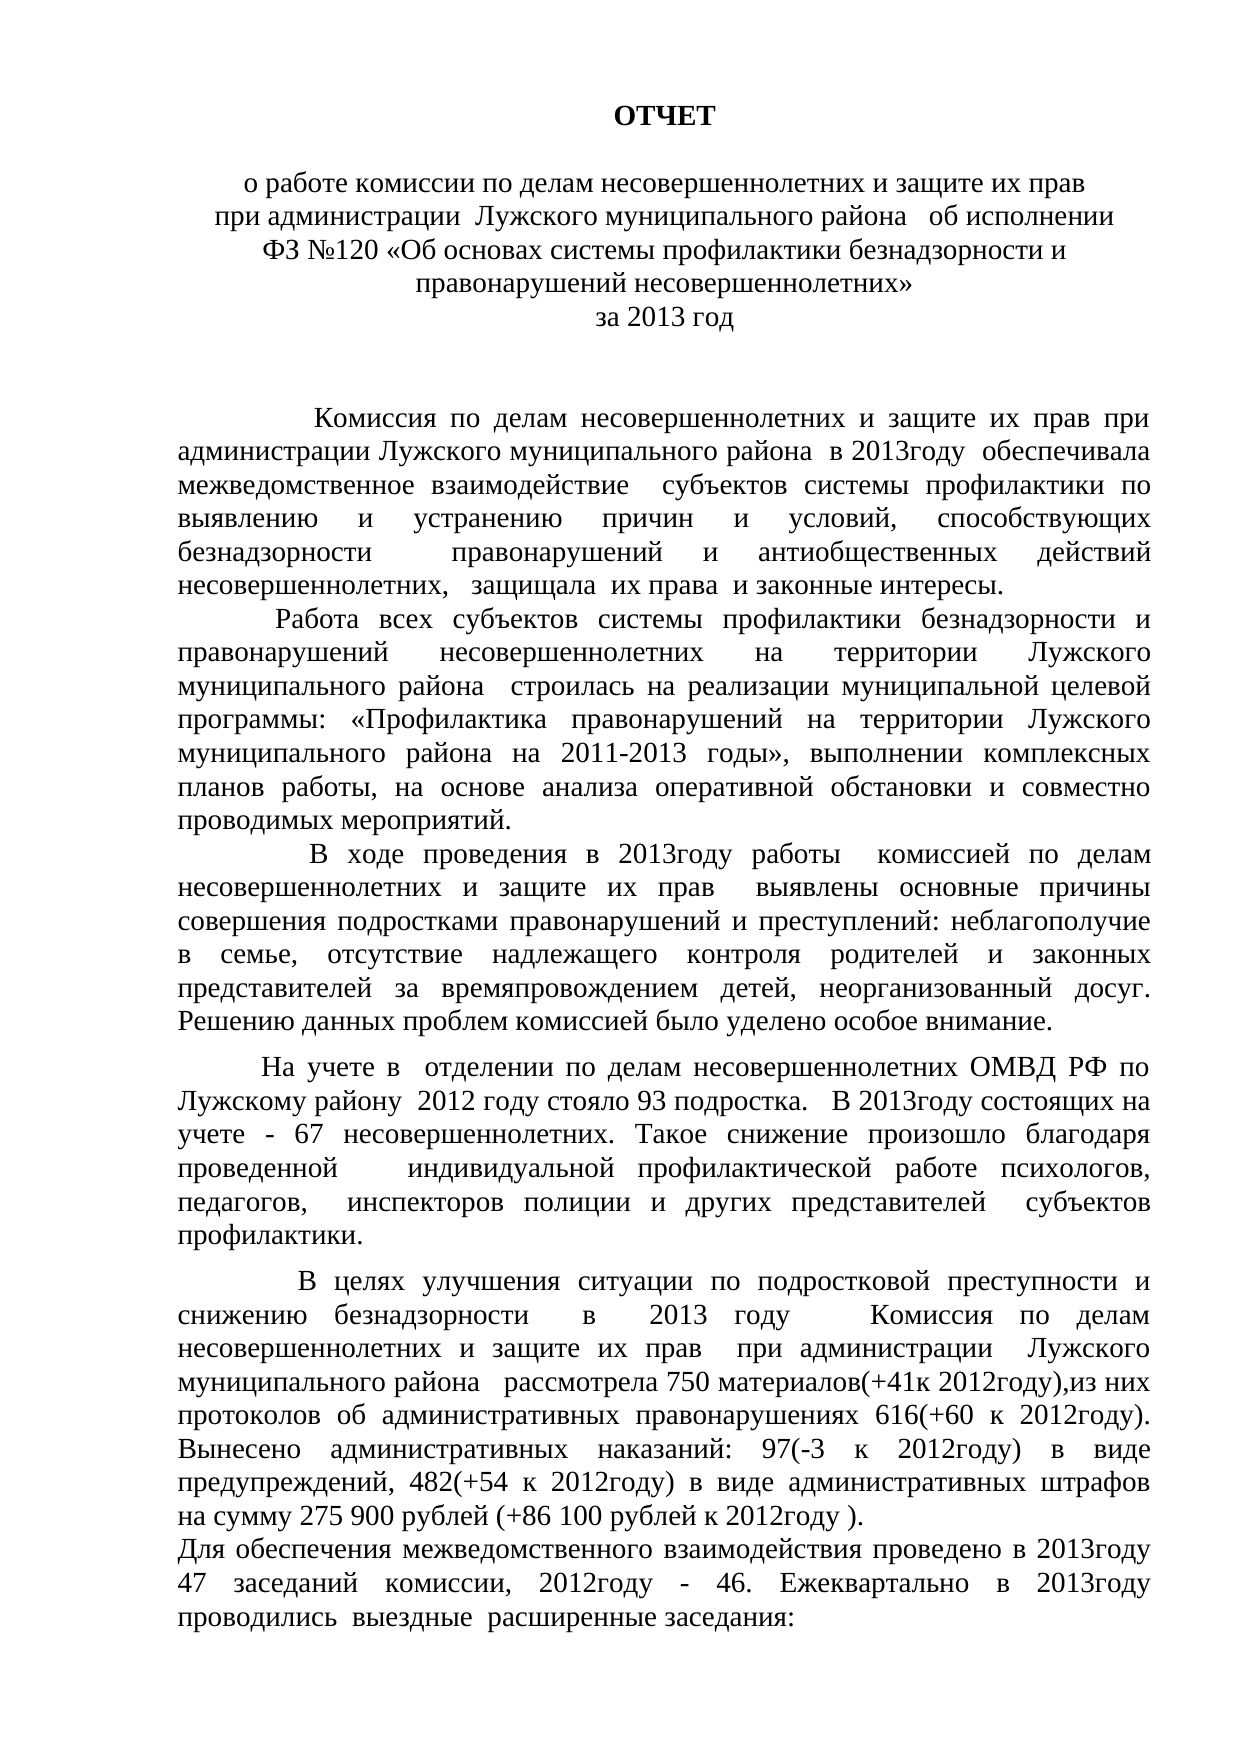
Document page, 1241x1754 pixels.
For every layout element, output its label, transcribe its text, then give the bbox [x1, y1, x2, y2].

text На учете в отделении по делам несовершеннолетних ОМВД РФ по Лужскому району 2012 году стояло 93 подростка. В 2013году состоящих на учете - 67 несовершеннолетних. Такое снижение произошло благодаря проведенной индивидуальной профилактической работе психологов, педагогов, инспекторов полиции и других представителей субъектов профилактики. [177, 1049, 1152, 1251]
text Для обеспечения межведомственного взаимодействия проведено в 2013году 47 заседаний комиссии, 2012году - 46. Ежеквартально в 2013году проводились выездные расширенные заседания: [177, 1532, 1152, 1632]
text за 2013 год [177, 299, 1152, 333]
text при администрации Лужского муниципального района об исполнении [177, 198, 1152, 232]
text Комиссия по делам несовершеннолетних и защите их прав при администрации Лужского муниципального района в 2013году обеспечивала межведомственное взаимодействие субъектов системы профилактики по выявлению и устранению причин и условий, способствующих безнадзорности правонарушений и антиобщественных действий несовершеннолетних, защищала их права и законные интересы. [177, 400, 1152, 601]
text В ходе проведения в 2013году работы комиссией по делам несовершеннолетних и защите их прав выявлены основные причины совершения подростками правонарушений и преступлений: неблагополучие в семье, отсутствие надлежащего контроля родителей и законных представителей за времяпровождением детей, неорганизованный досуг. Решению данных проблем комиссией было уделено особое внимание. [177, 836, 1152, 1037]
text В целях улучшения ситуации по подростковой преступности и снижению безнадзорности в 2013 году Комиссия по делам несовершеннолетних и защите их прав при администрации Лужского муниципального района рассмотрела 750 материалов(+41к 2012году),из них протоколов об административных правонарушениях 616(+60 к 2012году). Вынесено административных наказаний: 97(-3 к 2012году) в виде предупреждений, 482(+54 к 2012году) в виде административных штрафов на сумму 275 900 рублей (+86 100 рублей к 2012году ). [177, 1263, 1152, 1532]
text ОТЧЕТ [177, 98, 1152, 131]
text ФЗ №120 «Об основах системы профилактики безнадзорности и правонарушений несовершеннолетних» [177, 232, 1152, 299]
text о работе комиссии по делам несовершеннолетних и защите их прав [177, 165, 1152, 198]
text Работа всех субъектов системы профилактики безнадзорности и правонарушений несовершеннолетних на территории Лужского муниципального района строилась на реализации муниципальной целевой программы: «Профилактика правонарушений на территории Лужского муниципального района на 2011-2013 годы», выполнении комплексных планов работы, на основе анализа оперативной обстановки и совместно проводимых мероприятий. [177, 601, 1152, 836]
